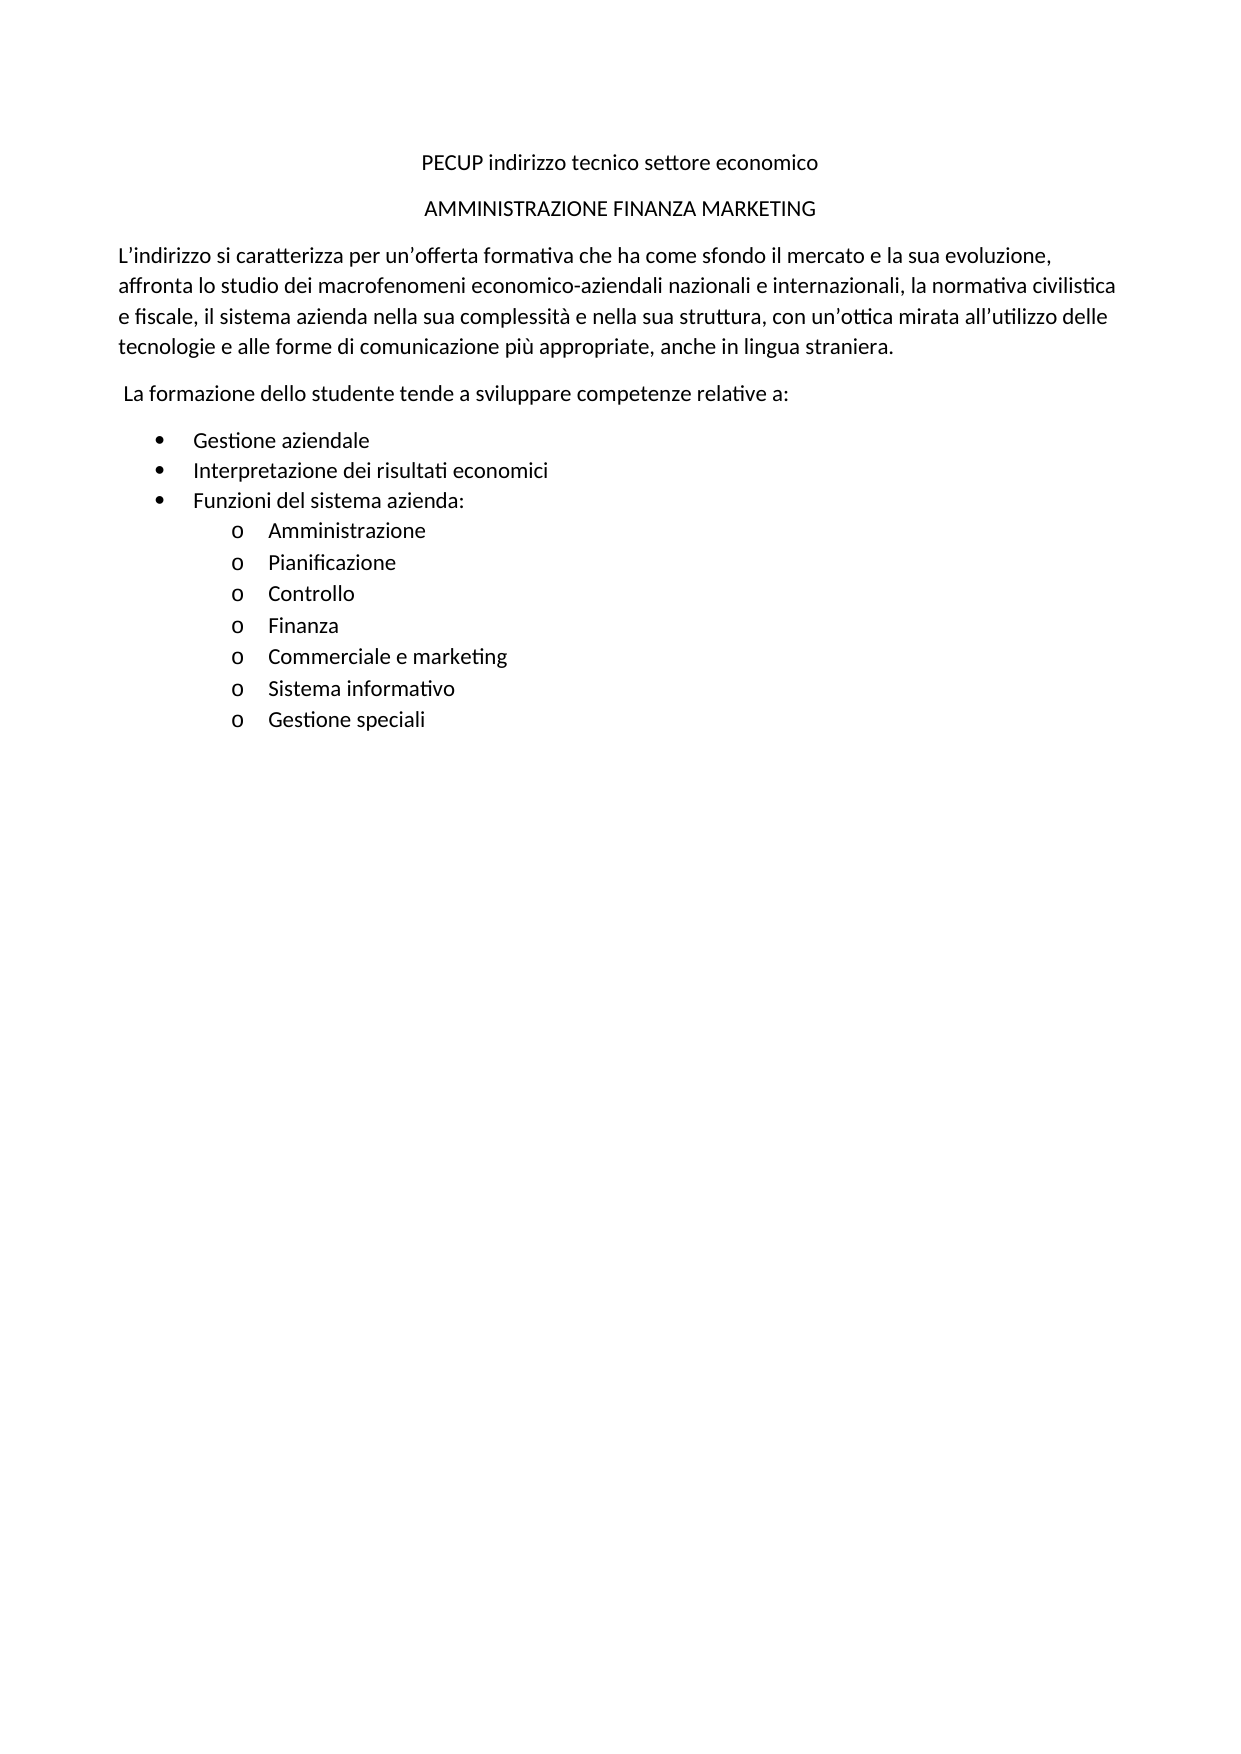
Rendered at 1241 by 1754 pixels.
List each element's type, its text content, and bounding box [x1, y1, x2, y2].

list Commerciale e marketing [231, 642, 1122, 671]
list Pianificazione [231, 548, 1122, 577]
text PECUP indirizzo tecnico settore economico [118, 148, 1122, 176]
list Gestione speciali [231, 705, 1122, 734]
list Interpretazione dei risultati economici [156, 456, 1122, 484]
list Amministrazione [231, 516, 1122, 546]
list Funzioni del sistema azienda: [156, 486, 1122, 514]
list Finanza [231, 611, 1122, 640]
text L’indirizzo si caratterizza per un’offerta formativa che ha come sfondo il mercato e la sua evoluzione, affronta lo studio dei macrofenomeni economico-aziendali nazionali e internazionali, la normativa civilistica e fiscale, il sistema azienda nella sua complessità e nella sua struttura, con un’ottica mirata all’utilizzo delle tecnologie e alle forme di comunicazione più appropriate, anche in lingua straniera. [118, 241, 1122, 360]
list Gestione aziendale [156, 426, 1122, 454]
list Sistema informativo [231, 674, 1122, 703]
text AMMINISTRAZIONE FINANZA MARKETING [118, 194, 1122, 222]
text La formazione dello studente tende a sviluppare competenze relative a: [118, 379, 1122, 407]
list Controllo [231, 579, 1122, 608]
